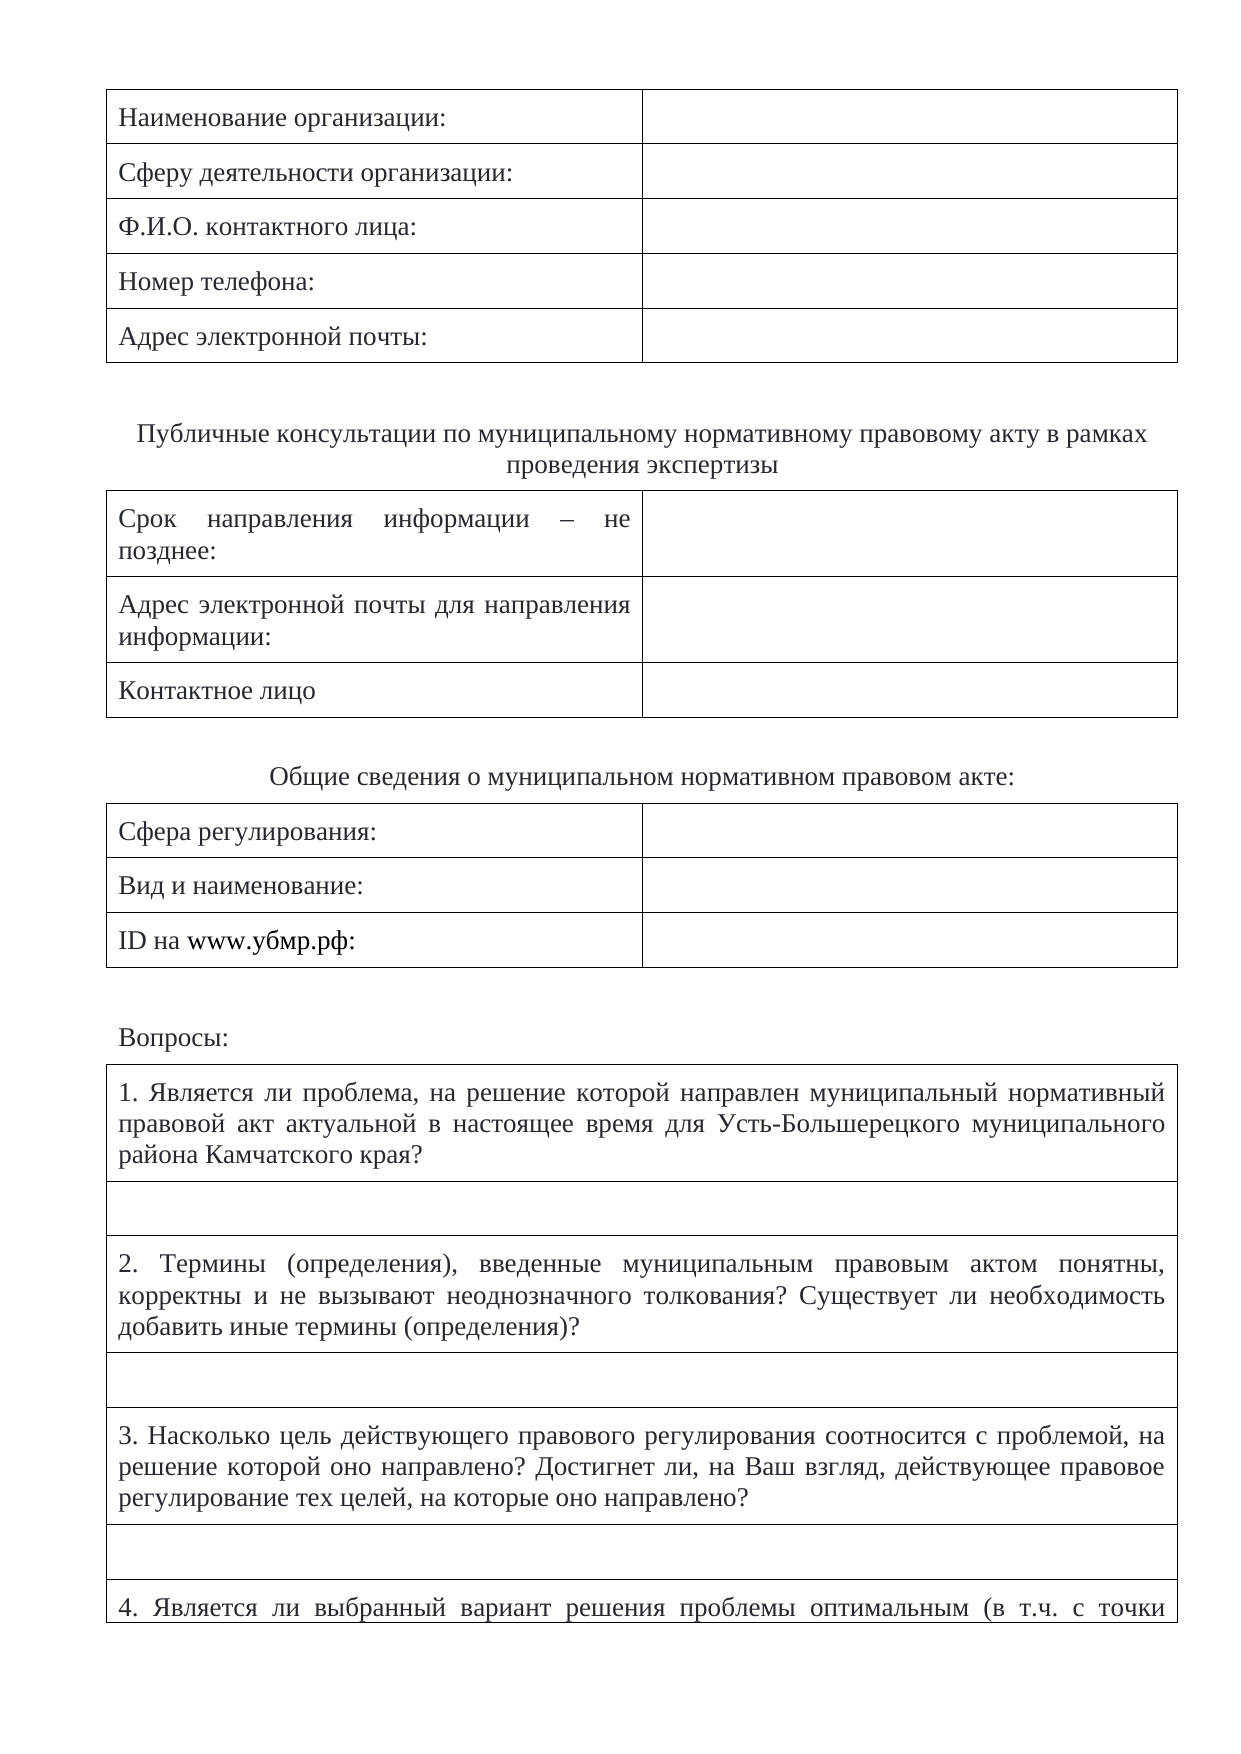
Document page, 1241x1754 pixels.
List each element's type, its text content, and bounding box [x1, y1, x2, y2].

table_cell Контактное лицо [107, 663, 642, 717]
text Публичные консультации по муниципальному нормативному правовому акту в рамках проведения экспертизы [118, 417, 1167, 479]
table_header Сфера регулирования: [107, 804, 642, 857]
table_header [643, 491, 1177, 576]
table_cell Номер телефона: [107, 254, 642, 307]
table_cell [107, 1525, 1177, 1579]
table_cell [107, 1580, 1177, 1622]
table_cell 2. Термины (определения), введенные муниципальным правовым актом понятны, корректны и не вызывают неоднозначного толкования? Существует ли необходимость добавить иные термины (определения)? [107, 1236, 1177, 1352]
table_cell Вид и наименование: [107, 858, 642, 912]
table_cell Сферу деятельности организации: [107, 144, 642, 198]
table_cell [643, 199, 1177, 253]
table_cell Адрес электронной почты: [107, 309, 642, 362]
table_cell Адрес электронной почты для направления информации: [107, 577, 642, 662]
table_cell [643, 858, 1177, 912]
table_cell [643, 309, 1177, 362]
table_cell [643, 577, 1177, 662]
table_cell [643, 913, 1177, 967]
table_cell 3. Насколько цель действующего правового регулирования соотносится с проблемой, на решение которой оно направлено? Достигнет ли, на Ваш взгляд, действующее правовое регулирование тех целей, на которые оно направлено? [107, 1408, 1177, 1524]
table_header [643, 804, 1177, 857]
table_cell Наименование организации: [107, 90, 642, 143]
text Вопросы: [118, 1021, 1167, 1052]
table_cell Ф.И.О. контактного лица: [107, 199, 642, 253]
table_cell ID на www.убмр.рф: [107, 913, 642, 967]
table_cell [643, 144, 1177, 198]
text Общие сведения о муниципальном нормативном правовом акте: [118, 729, 1167, 791]
table_cell [107, 1182, 1177, 1235]
table_cell [107, 1353, 1177, 1407]
table_header 1. Является ли проблема, на решение которой направлен муниципальный нормативный правовой акт актуальной в настоящее время для Усть-Большерецкого муниципального района Камчатского края? [107, 1065, 1177, 1181]
table_cell [643, 90, 1177, 143]
table_cell [643, 663, 1177, 717]
table_cell [643, 254, 1177, 307]
table_header Срок направления информации – не позднее: [107, 491, 642, 576]
